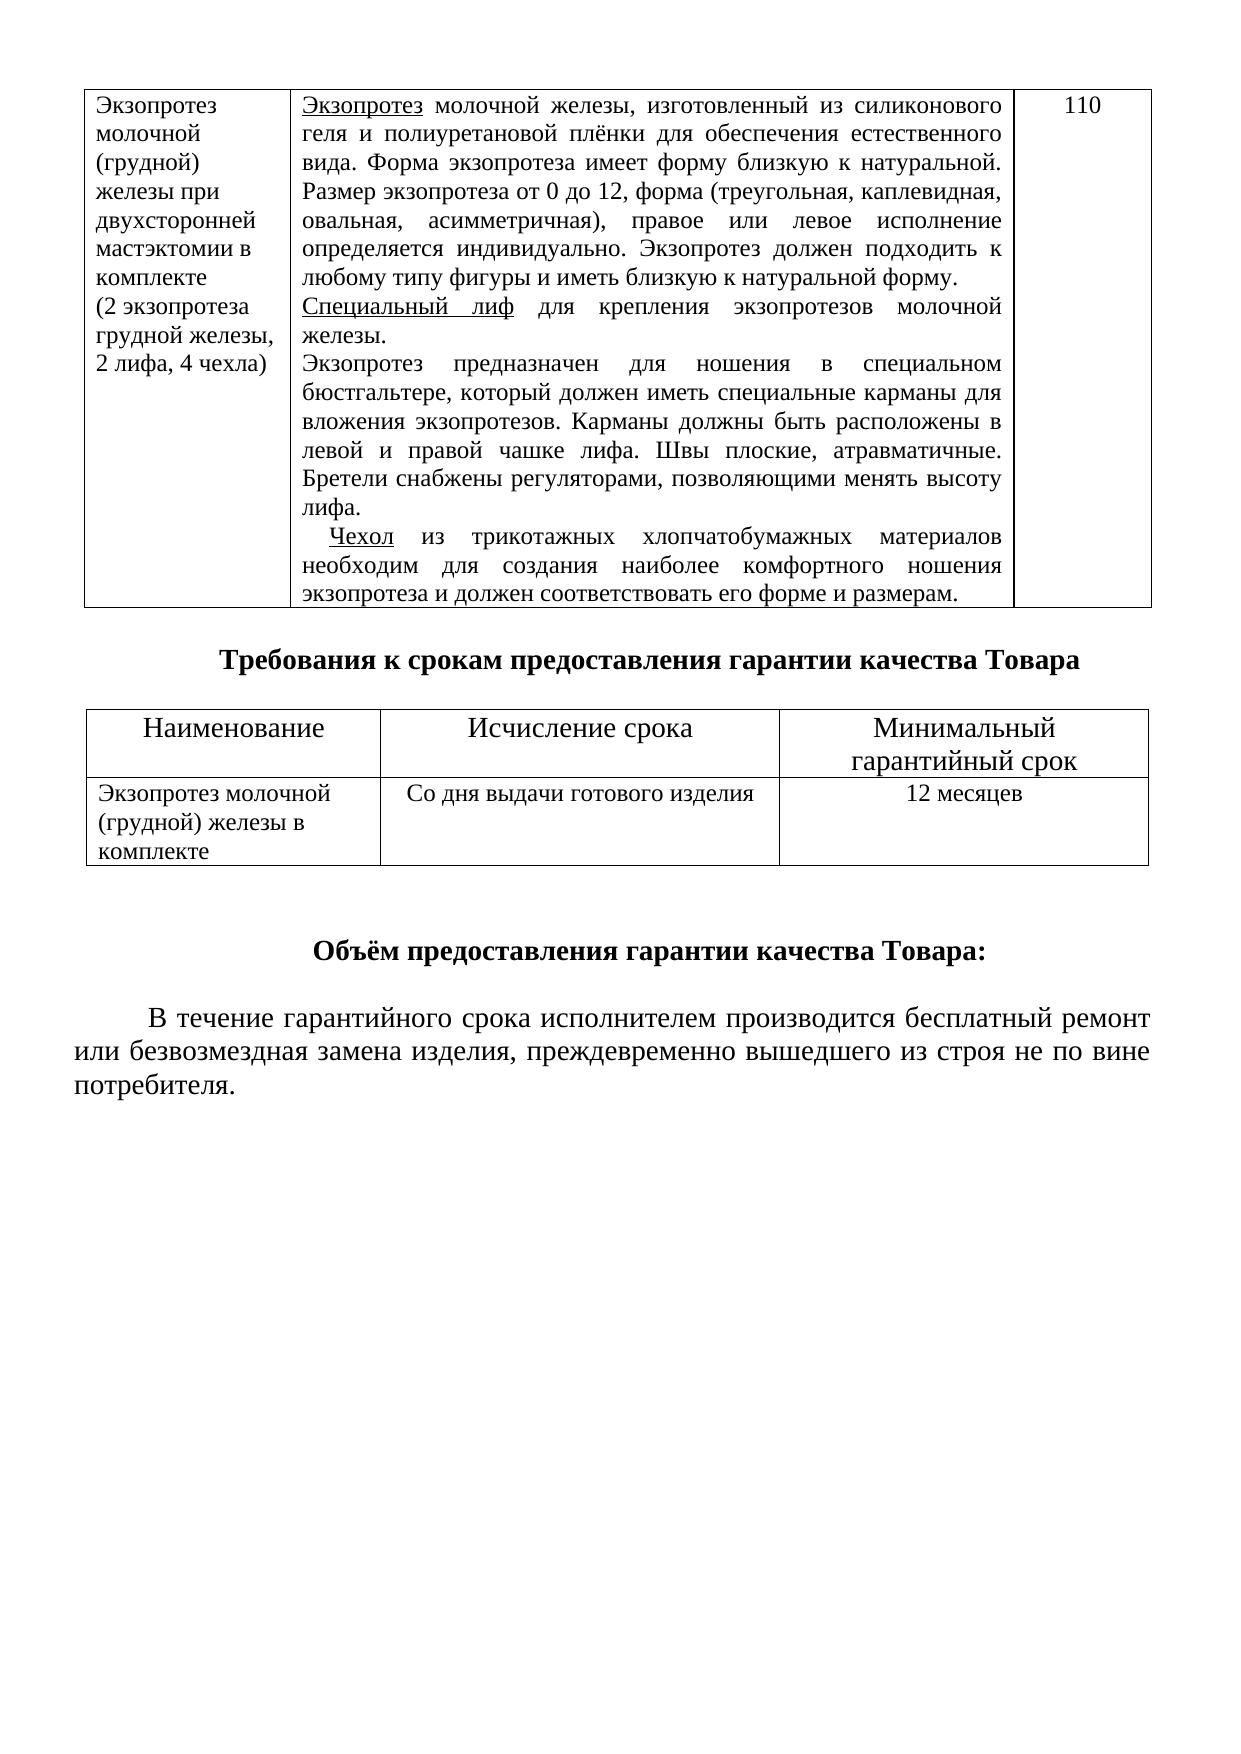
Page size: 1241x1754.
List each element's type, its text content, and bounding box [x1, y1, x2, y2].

text Объём предоставления гарантии качества Товара: [100, 933, 1152, 966]
text В течение гарантийного срока исполнителем производится бесплатный ремонт или безвозмездная замена изделия, преждевременно вышедшего из строя не по вине потребителя. [74, 1000, 1152, 1100]
table_cell 110 [1015, 90, 1151, 607]
table_header Наименование [87, 710, 380, 777]
table_cell Экзопротез молочной (грудной) железы в комплекте [87, 778, 380, 864]
text Требования к срокам предоставления гарантии качества Товара [74, 642, 1152, 675]
table_cell 12 месяцев [780, 778, 1148, 864]
table_cell Экзопротез молочной железы, изготовленный из силиконового геля и полиуретановой плёнки для обеспечения естественного вида. Форма экзопротеза имеет форму близкую к натуральной. Размер экзопротеза от 0 до 12, форма (треугольная, каплевидная, овальная, асимметричная), правое или левое исполнение определяется индивидуально. Экзопротез должен подходить к любому типу фигуры и иметь близкую к натуральной форму. Специальный лиф для крепления экзопротезов молочной железы. Экзопротез предназначен для ношения в специальном бюстгальтере, который должен иметь специальные карманы для вложения экзопротезов. Карманы должны быть расположены в левой и правой чашке лифа. Швы плоские, атравматичные. Бретели снабжены регуляторами, позволяющими менять высоту лифа. Чехол из трикотажных хлопчатобумажных материалов необходим для создания наиболее комфортного ношения экзопротеза и должен соответствовать его форме и размерам. [291, 90, 1013, 607]
table_header Минимальный гарантийный срок [780, 710, 1148, 777]
table_cell Экзопротез молочной (грудной) железы при двухсторонней мастэктомии в комплекте (2 экзопротеза грудной железы, 2 лифа, 4 чехла) [85, 90, 290, 607]
table_cell Со дня выдачи готового изделия [381, 778, 779, 864]
table_header Исчисление срока [381, 710, 779, 777]
